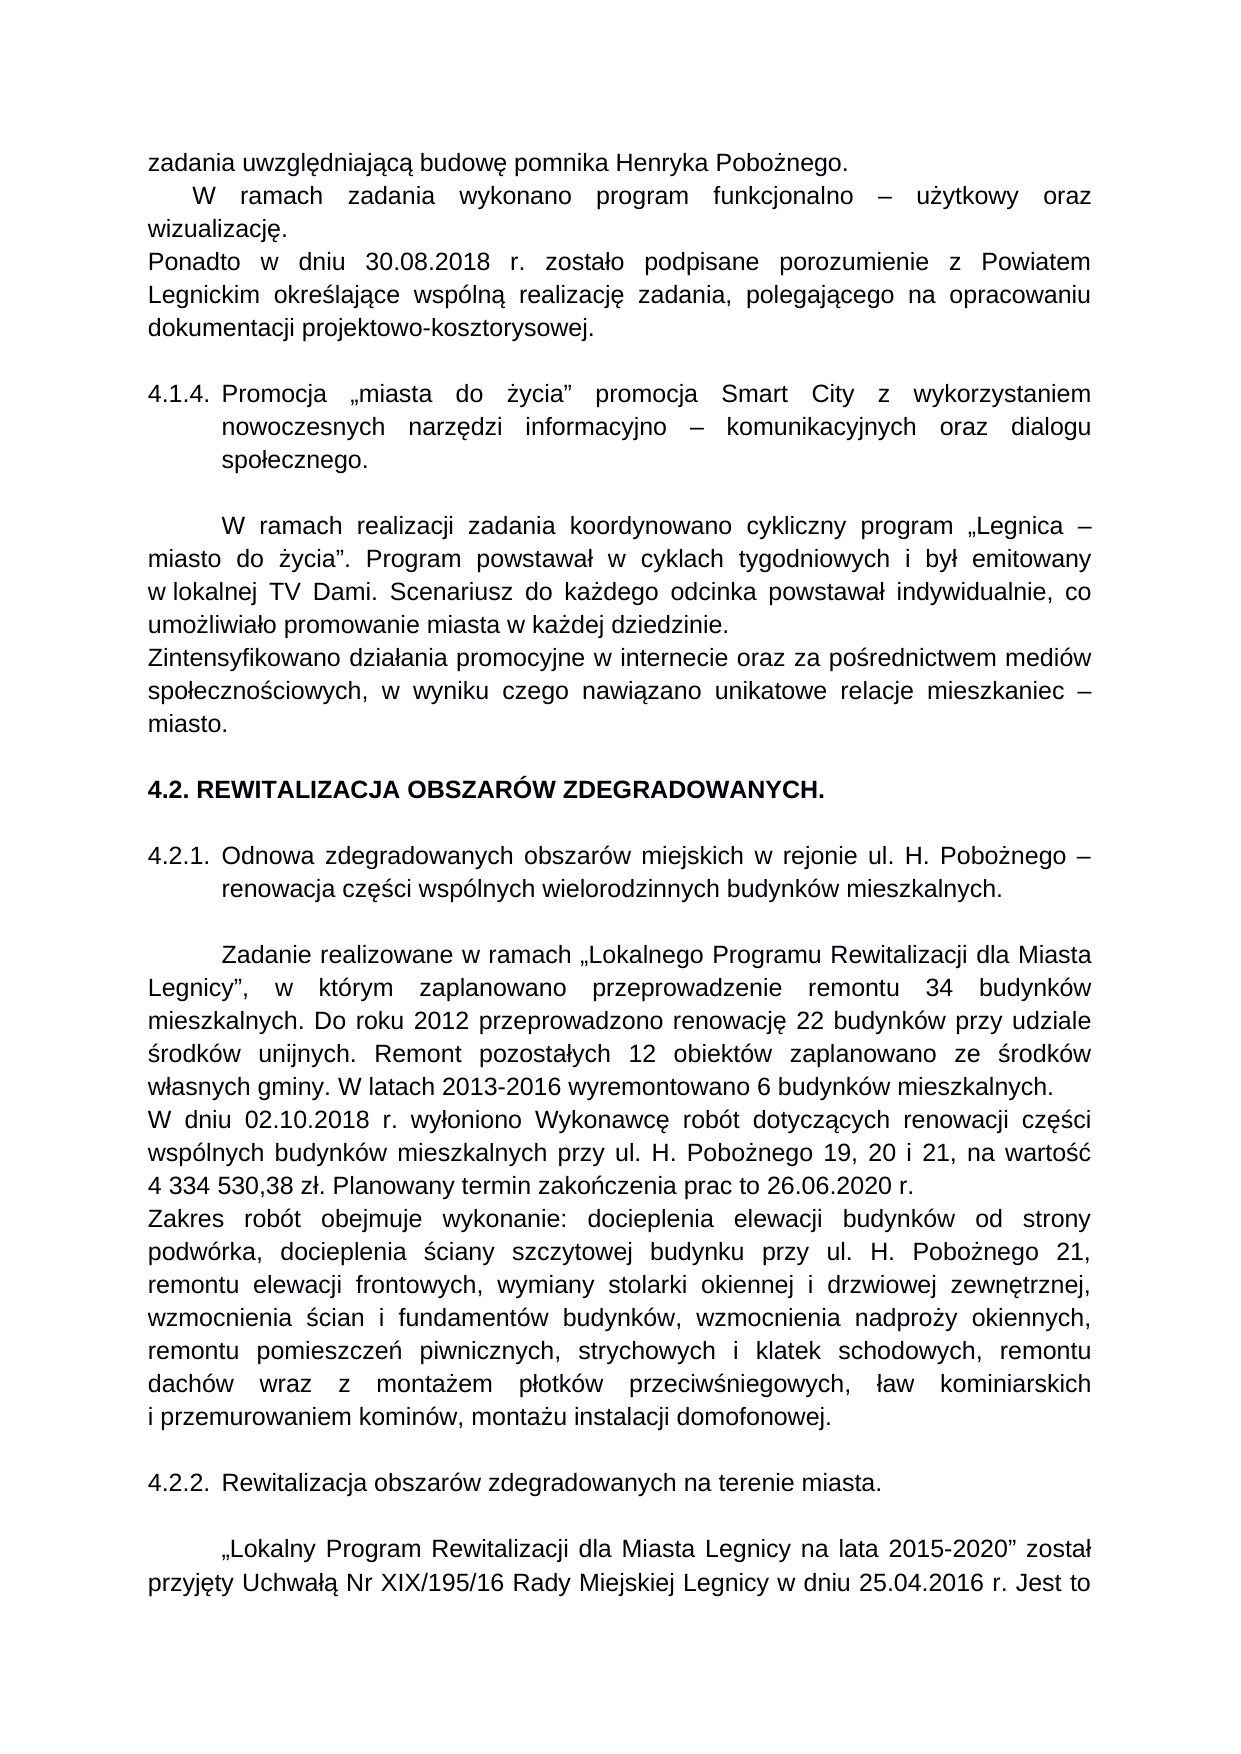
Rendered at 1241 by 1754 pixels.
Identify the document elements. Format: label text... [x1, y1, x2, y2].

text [148, 148, 1093, 176]
text Ponadto w dniu 30.08.2018 r. zostało podpisane porozumienie z Powiatem Legnickim określające wspólną realizację zadania, polegającego na opracowaniu dokumentacji projektowo-kosztorysowej. [148, 247, 1093, 341]
text 4.2.2. Rewitalizacja obszarów zdegradowanych na terenie miasta. [148, 1468, 1093, 1497]
text 4.2.1. Odnowa zdegradowanych obszarów miejskich w rejonie ul. H. Pobożnego – renowacja części wspólnych wielorodzinnych budynków mieszkalnych. [148, 841, 1093, 903]
text W ramach zadania wykonano program funkcjonalno – użytkowy oraz wizualizację. [148, 181, 1093, 242]
text 4.1.4. Promocja „miasta do życia” promocja Smart City z wykorzystaniem nowoczesnych narzędzi informacyjno – komunikacyjnych oraz dialogu społecznego. [148, 379, 1093, 473]
text Zadanie realizowane w ramach „Lokalnego Programu Rewitalizacji dla Miasta Legnicy”, w którym zaplanowano przeprowadzenie remontu 34 budynków mieszkalnych. Do roku 2012 przeprowadzono renowację 22 budynków przy udziale środków unijnych. Remont pozostałych 12 obiektów zaplanowano ze środków własnych gminy. W latach 2013-2016 wyremontowano 6 budynków mieszkalnych. [148, 940, 1093, 1101]
text Zakres robót obejmuje wykonanie: docieplenia elewacji budynków od strony podwórka, docieplenia ściany szczytowej budynku przy ul. H. Pobożnego 21, remontu elewacji frontowych, wymiany stolarki okiennej i drzwiowej zewnętrznej, wzmocnienia ścian i fundamentów budynków, wzmocnienia nadproży okiennych, remontu pomieszczeń piwnicznych, strychowych i klatek schodowych, remontu dachów wraz z montażem płotków przeciwśniegowych, ław kominiarskich i przemurowaniem kominów, montażu instalacji domofonowej. [148, 1204, 1093, 1431]
text Zintensyfikowano działania promocyjne w internecie oraz za pośrednictwem mediów społecznościowych, w wyniku czego nawiązano unikatowe relacje mieszkaniec – miasto. [148, 643, 1093, 738]
text 4.2. REWITALIZACJA OBSZARÓW ZDEGRADOWANYCH. [148, 775, 1093, 804]
text W dniu 02.10.2018 r. wyłoniono Wykonawcę robót dotyczących renowacji części wspólnych budynków mieszkalnych przy ul. H. Pobożnego 19, 20 i 21, na wartość 4 334 530,38 zł. Planowany termin zakończenia prac to 26.06.2020 r. [148, 1105, 1093, 1200]
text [148, 1534, 1093, 1597]
text W ramach realizacji zadania koordynowano cykliczny program „Legnica – miasto do życia”. Program powstawał w cyklach tygodniowych i był emitowany w lokalnej TV Dami. Scenariusz do każdego odcinka powstawał indywidualnie, co umożliwiało promowanie miasta w każdej dziedzinie. [148, 511, 1093, 639]
